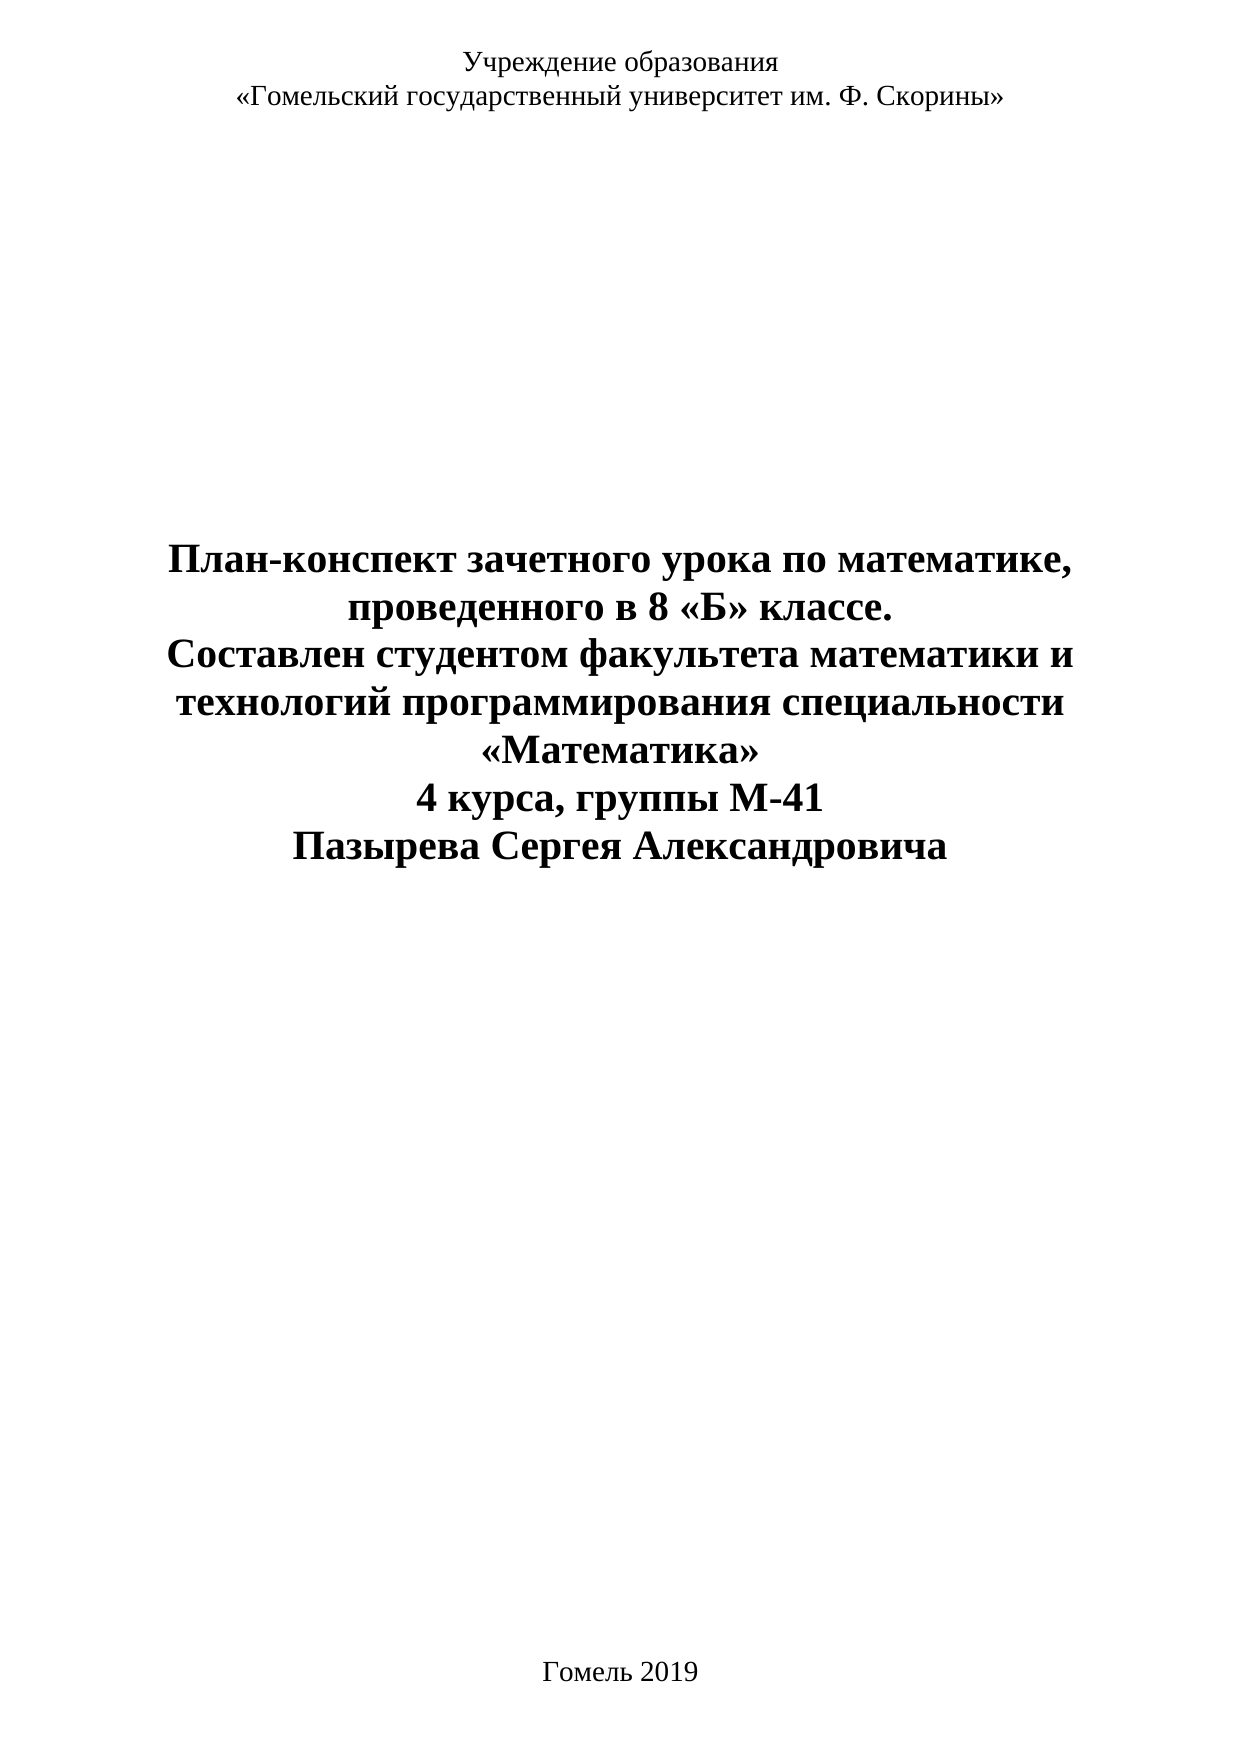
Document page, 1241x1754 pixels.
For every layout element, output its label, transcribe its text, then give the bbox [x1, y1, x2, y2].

text «Гомельский государственный университет им. Ф. Скорины» [118, 78, 1122, 111]
text Составлен студентом факультета математики и технологий программирования специальности «Математика» [118, 629, 1122, 773]
text Учреждение образования [118, 44, 1122, 78]
text 4 курса, группы М-41 [118, 773, 1122, 821]
text проведенного в 8 «Б» классе. [118, 581, 1122, 629]
text Гомель 2019 [118, 1654, 1122, 1688]
text План-конспект зачетного урока по математике, [118, 533, 1122, 581]
text Пазырева Сергея Александровича [118, 821, 1122, 868]
